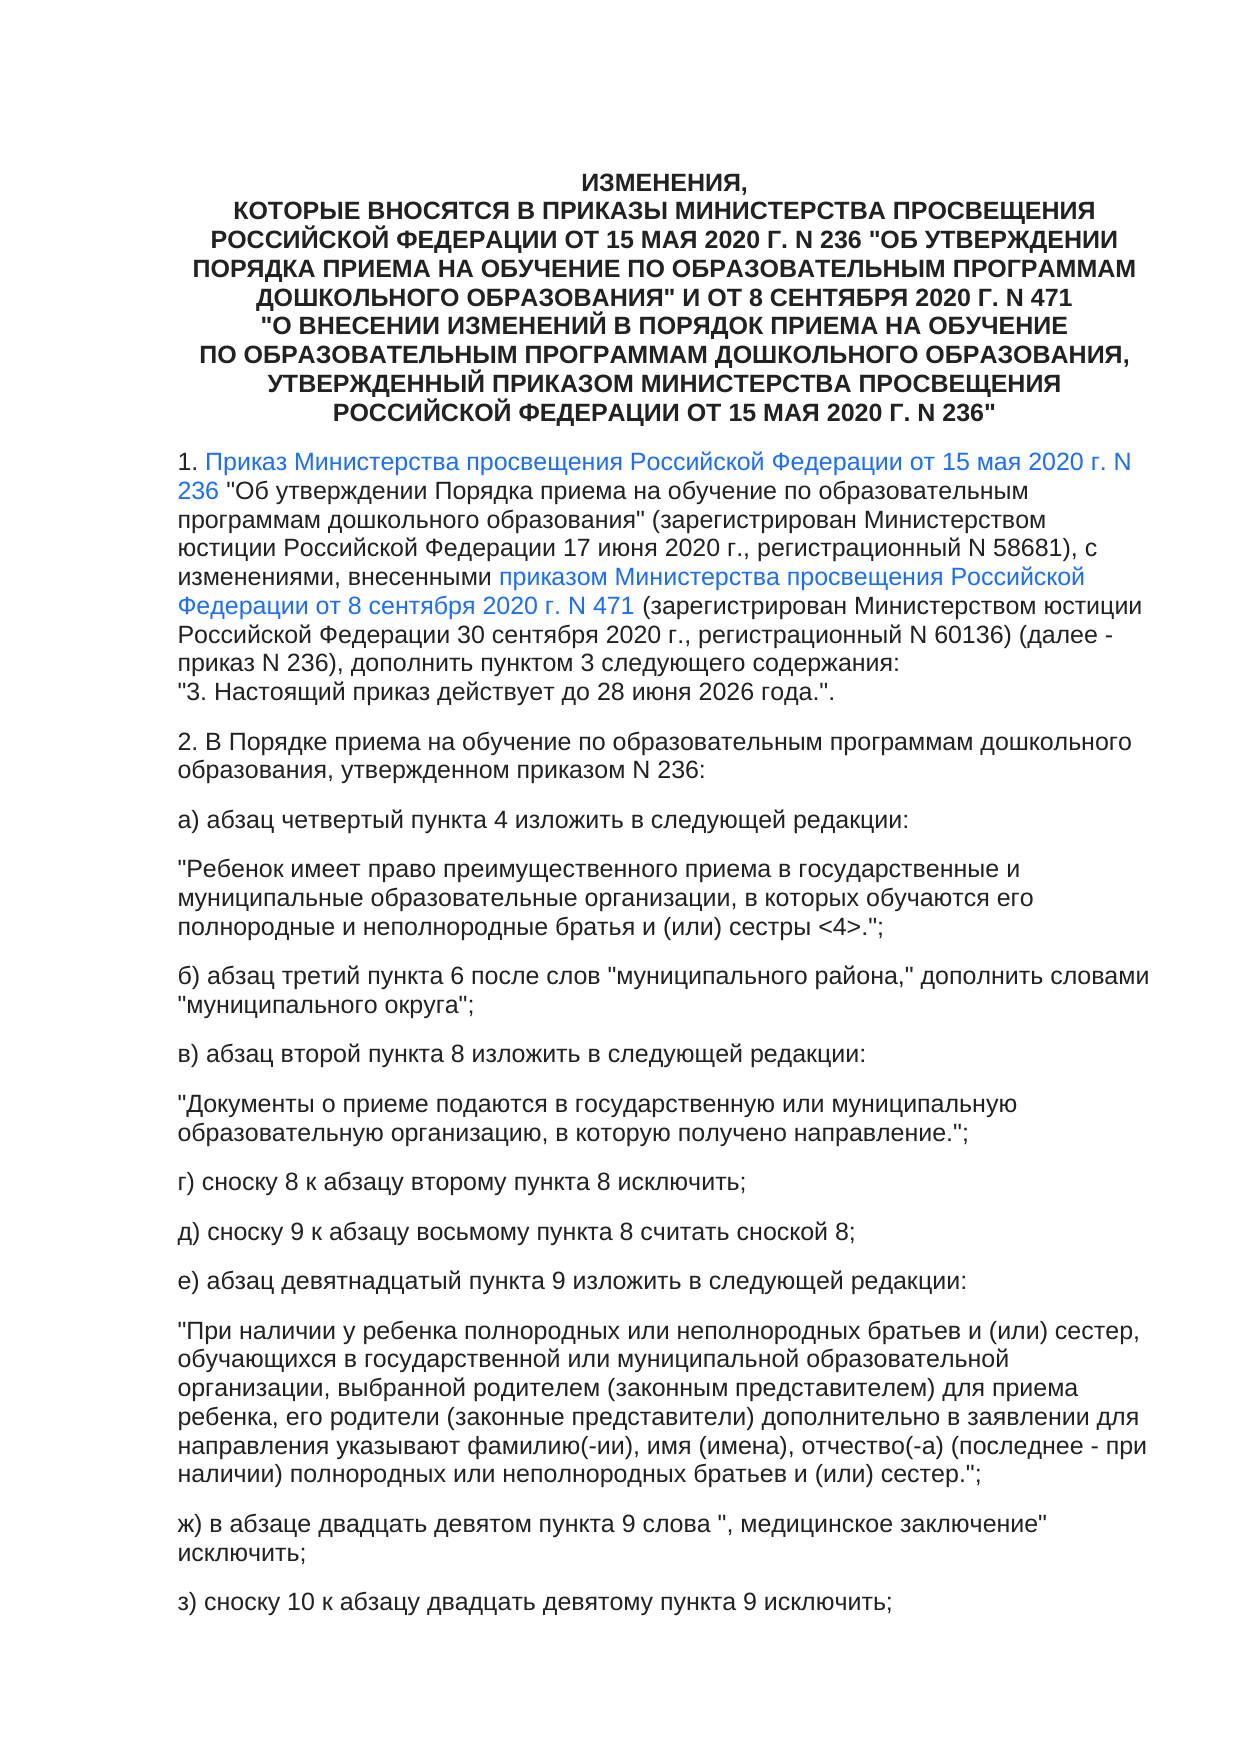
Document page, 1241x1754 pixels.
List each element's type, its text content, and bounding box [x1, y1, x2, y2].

text б) абзац третий пункта 6 после слов "муниципального района," дополнить словами "муниципального округа"; [177, 961, 1152, 1019]
text з) сноску 10 к абзацу двадцать девятому пункта 9 исключить; [177, 1587, 1152, 1616]
text "Ребенок имеет право преимущественного приема в государственные и муниципальные образовательные организации, в которых обучаются его полнородные и неполнородные братья и (или) сестры <4>."; [177, 854, 1152, 941]
text е) абзац девятнадцатый пункта 9 изложить в следующей редакции: [177, 1266, 1152, 1295]
text ИЗМЕНЕНИЯ, КОТОРЫЕ ВНОСЯТСЯ В ПРИКАЗЫ МИНИСТЕРСТВА ПРОСВЕЩЕНИЯ РОССИЙСКОЙ ФЕДЕРАЦИИ ОТ 15 МАЯ 2020 Г. N 236 "ОБ УТВЕРЖДЕНИИ ПОРЯДКА ПРИЕМА НА ОБУЧЕНИЕ ПО ОБРАЗОВАТЕЛЬНЫМ ПРОГРАММАМ ДОШКОЛЬНОГО ОБРАЗОВАНИЯ" И ОТ 8 СЕНТЯБРЯ 2020 Г. N 471 "О ВНЕСЕНИИ ИЗМЕНЕНИЙ В ПОРЯДОК ПРИЕМА НА ОБУЧЕНИЕ ПО ОБРАЗОВАТЕЛЬНЫМ ПРОГРАММАМ ДОШКОЛЬНОГО ОБРАЗОВАНИЯ, УТВЕРЖДЕННЫЙ ПРИКАЗОМ МИНИСТЕРСТВА ПРОСВЕЩЕНИЯ РОССИЙСКОЙ ФЕДЕРАЦИИ ОТ 15 МАЯ 2020 Г. N 236" [177, 168, 1152, 426]
text а) абзац четвертый пункта 4 изложить в следующей редакции: [177, 805, 1152, 833]
text г) сноску 8 к абзацу второму пункта 8 исключить; [177, 1167, 1152, 1196]
text "При наличии у ребенка полнородных или неполнородных братьев и (или) сестер, обучающихся в государственной или муниципальной образовательной организации, выбранной родителем (законным представителем) для приема ребенка, его родители (законные представители) дополнительно в заявлении для направления указывают фамилию(-ии), имя (имена), отчество(-а) (последнее - при наличии) полнородных или неполнородных братьев и (или) сестер."; [177, 1316, 1152, 1488]
text д) сноску 9 к абзацу восьмому пункта 8 считать сноской 8; [177, 1217, 1152, 1245]
text 2. В Порядке приема на обучение по образовательным программам дошкольного образования, утвержденном приказом N 236: [177, 727, 1152, 784]
text ж) в абзаце двадцать девятом пункта 9 слова ", медицинское заключение" исключить; [177, 1509, 1152, 1566]
text в) абзац второй пункта 8 изложить в следующей редакции: [177, 1039, 1152, 1068]
text "Документы о приеме подаются в государственную или муниципальную образовательную организацию, в которую получено направление."; [177, 1089, 1152, 1146]
text 1. Приказ Министерства просвещения Российской Федерации от 15 мая 2020 г. N 236 "Об утверждении Порядка приема на обучение по образовательным программам дошкольного образования" (зарегистрирован Министерством юстиции Российской Федерации 17 июня 2020 г., регистрационный N 58681), с изменениями, внесенными приказом Министерства просвещения Российской Федерации от 8 сентября 2020 г. N 471 (зарегистрирован Министерством юстиции Российской Федерации 30 сентября 2020 г., регистрационный N 60136) (далее - приказ N 236), дополнить пунктом 3 следующего содержания: [177, 447, 1152, 677]
text "3. Настоящий приказ действует до 28 июня 2026 года.". [177, 677, 1152, 706]
